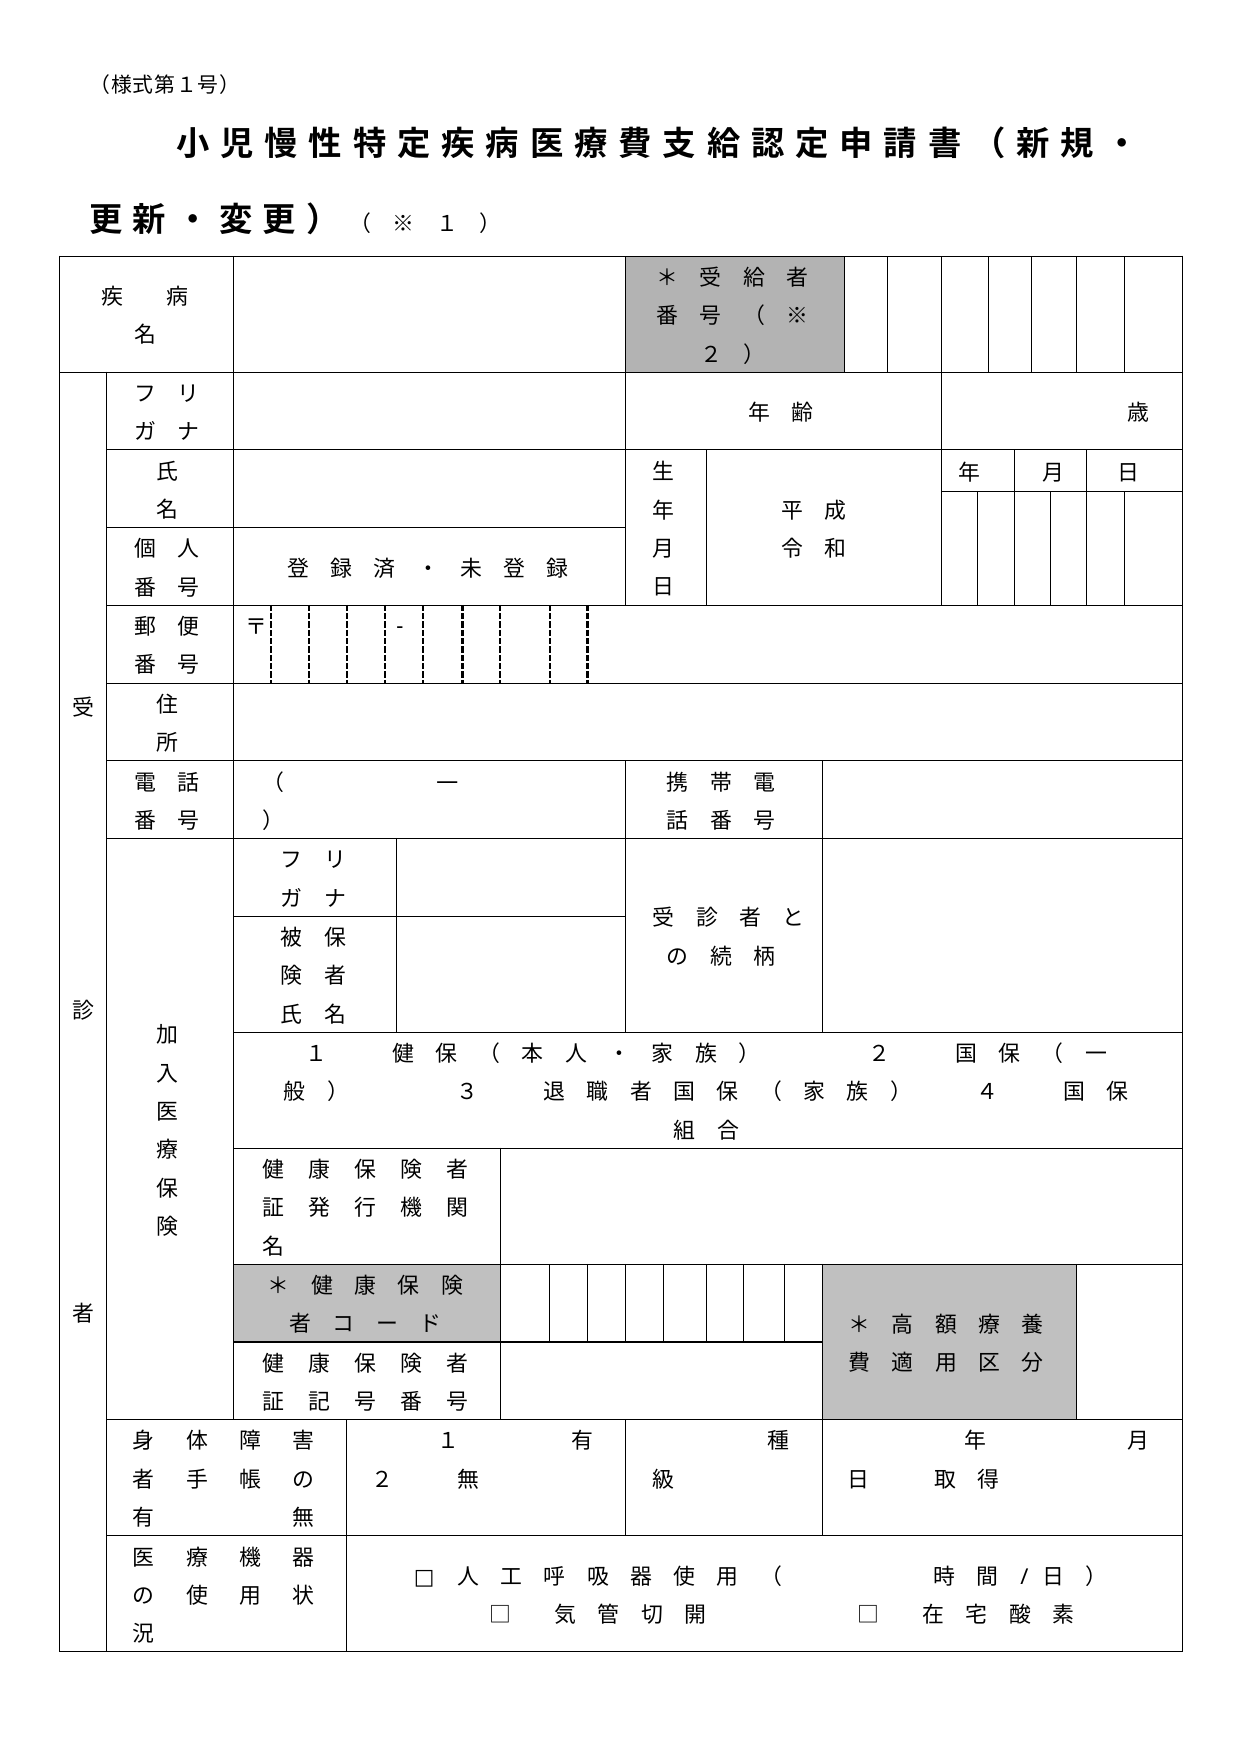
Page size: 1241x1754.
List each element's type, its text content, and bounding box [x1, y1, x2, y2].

table_cell [423, 606, 462, 682]
text 小児慢性特定疾病医療費支給認定申請書（新規・更新・変更）（※１） [89, 102, 1151, 256]
table_cell 平成 令和 [707, 450, 941, 605]
table_cell 身体障害者手帳の有無 [107, 1420, 346, 1535]
table_cell 登録済・未登録 [234, 528, 625, 605]
table_cell 年 月 日 取得 [823, 1420, 1182, 1535]
table_cell [823, 839, 1182, 1032]
table_cell １ 有 ２ 無 [347, 1420, 625, 1535]
table_cell [1125, 492, 1182, 605]
table_cell [234, 373, 625, 449]
table_cell [942, 492, 977, 605]
table_cell [588, 1265, 625, 1341]
table_cell [1087, 492, 1124, 605]
table_cell [550, 1265, 587, 1341]
table_cell [978, 492, 1014, 605]
table_header 疾 病 名 [60, 257, 233, 372]
table_cell [271, 606, 309, 682]
table_cell [501, 1149, 1182, 1264]
table_cell 年齢 [626, 373, 941, 449]
table_cell 日 [1087, 450, 1182, 491]
table_cell [707, 1265, 743, 1341]
table_cell 月 [1015, 450, 1086, 491]
table_cell [501, 1343, 822, 1419]
table_header [1032, 257, 1076, 372]
table_cell 受診者との続柄 [626, 839, 822, 1032]
table_cell 電話番号 [107, 761, 233, 838]
table_cell [626, 606, 1182, 682]
table_cell ＊高額療養費適用区分 [823, 1265, 1076, 1419]
table_cell 〒 [234, 606, 271, 682]
table_cell 携帯電話番号 [626, 761, 822, 838]
table_cell [500, 606, 549, 682]
table_cell 健康保険者証記号番号 [234, 1343, 500, 1419]
table_cell 加 入 医 療 保 険 [107, 839, 233, 1419]
table_cell [626, 1265, 663, 1341]
table_cell [234, 684, 1182, 760]
table_cell [1077, 1265, 1182, 1419]
table_cell [823, 761, 1182, 838]
table_cell [744, 1265, 784, 1341]
table_cell [309, 606, 347, 682]
table_cell １ 健保（本人・家族） ２ 国保（一般） ３ 退職者国保（家族） ４ 国保組合 [234, 1033, 1182, 1148]
table_cell [501, 1265, 549, 1341]
table_cell [397, 839, 625, 916]
table_header [1077, 257, 1124, 372]
table_cell 人工呼吸器使用（ 時間/日） □ 気管切開 □ 在宅酸素 [347, 1536, 1182, 1651]
table_cell 受 診 者 [60, 373, 106, 1651]
table_cell 郵便番号 [107, 606, 233, 682]
table_cell 生年 月日 [626, 450, 706, 605]
table_cell （ ） [234, 761, 410, 838]
text （様式第１号） [89, 64, 1151, 102]
table_cell [463, 606, 500, 682]
table_cell [397, 917, 625, 1032]
table_cell 種 級 [626, 1420, 822, 1535]
table_cell [234, 450, 625, 527]
table_cell - [385, 606, 423, 682]
table_cell 住 所 [107, 684, 233, 760]
table_cell 年 [942, 450, 1014, 491]
table_cell 健康保険者証発行機関名 [234, 1149, 500, 1264]
table_cell [1015, 492, 1050, 605]
table_cell 医療機器の使用状況 [107, 1536, 346, 1651]
table_cell 氏 名 [107, 450, 233, 527]
table_header [888, 257, 941, 372]
table_cell 被保険者氏名 [234, 917, 396, 1032]
table_cell フリガナ [107, 373, 233, 449]
table_cell [347, 606, 385, 682]
table_header ＊受給者番号（※２） [626, 257, 844, 372]
table_cell [785, 1265, 822, 1341]
table_cell ＊健康保険者コード [234, 1265, 500, 1341]
table_cell [664, 1265, 706, 1341]
table_cell 歳 [942, 373, 1182, 449]
table_cell ― [410, 761, 625, 838]
table_cell 個人番号 [107, 528, 233, 605]
table_header [234, 257, 625, 372]
table_header [942, 257, 988, 372]
table_header [989, 257, 1031, 372]
table_cell [550, 606, 587, 682]
table_cell [588, 606, 626, 682]
table_cell フリガナ [234, 839, 396, 916]
table_header [845, 257, 887, 372]
table_cell [1051, 492, 1086, 605]
table_header [1125, 257, 1182, 372]
